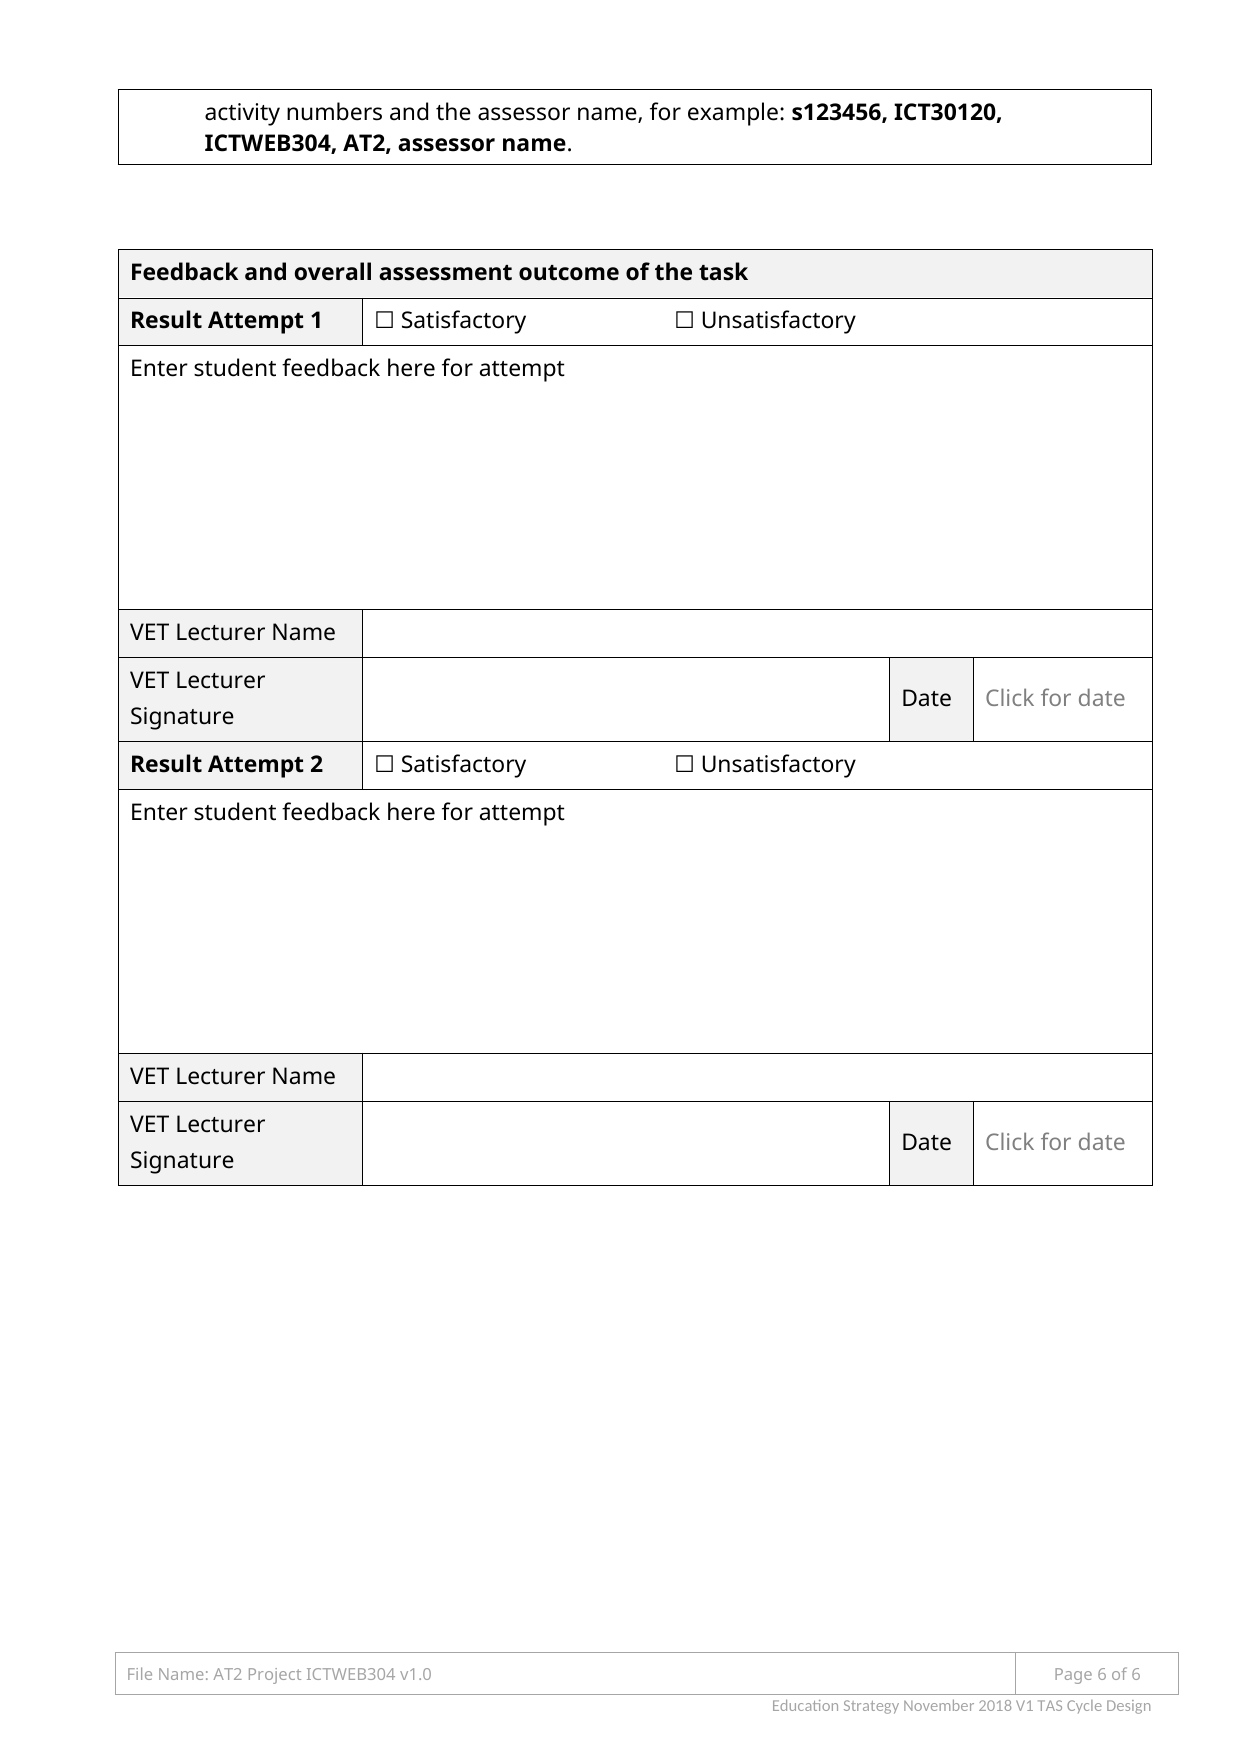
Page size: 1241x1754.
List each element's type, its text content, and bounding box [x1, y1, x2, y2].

table_cell Enter student feedback here for attempt [119, 346, 1152, 609]
table_cell VET Lecturer Name [119, 1054, 362, 1101]
table_cell VET Lecturer Name [119, 610, 362, 657]
table_cell [363, 1102, 889, 1185]
table_cell Result Attempt 2 [119, 742, 362, 789]
table_cell [363, 1054, 1152, 1101]
table_cell Date [890, 658, 973, 741]
table_cell VET Lecturer Signature [119, 658, 362, 741]
table_cell Satisfactory Unsatisfactory [363, 742, 1152, 789]
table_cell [119, 90, 1151, 164]
table_header Feedback and overall assessment outcome of the task [119, 250, 1152, 297]
table_cell Result Attempt 1 [119, 299, 362, 345]
table_cell Enter student feedback here for attempt [119, 790, 1152, 1053]
table_cell Satisfactory Unsatisfactory [363, 299, 1152, 345]
table_cell [363, 658, 889, 741]
table_cell [363, 610, 1152, 657]
table_cell VET Lecturer Signature [119, 1102, 362, 1185]
table_cell Date [890, 1102, 973, 1185]
